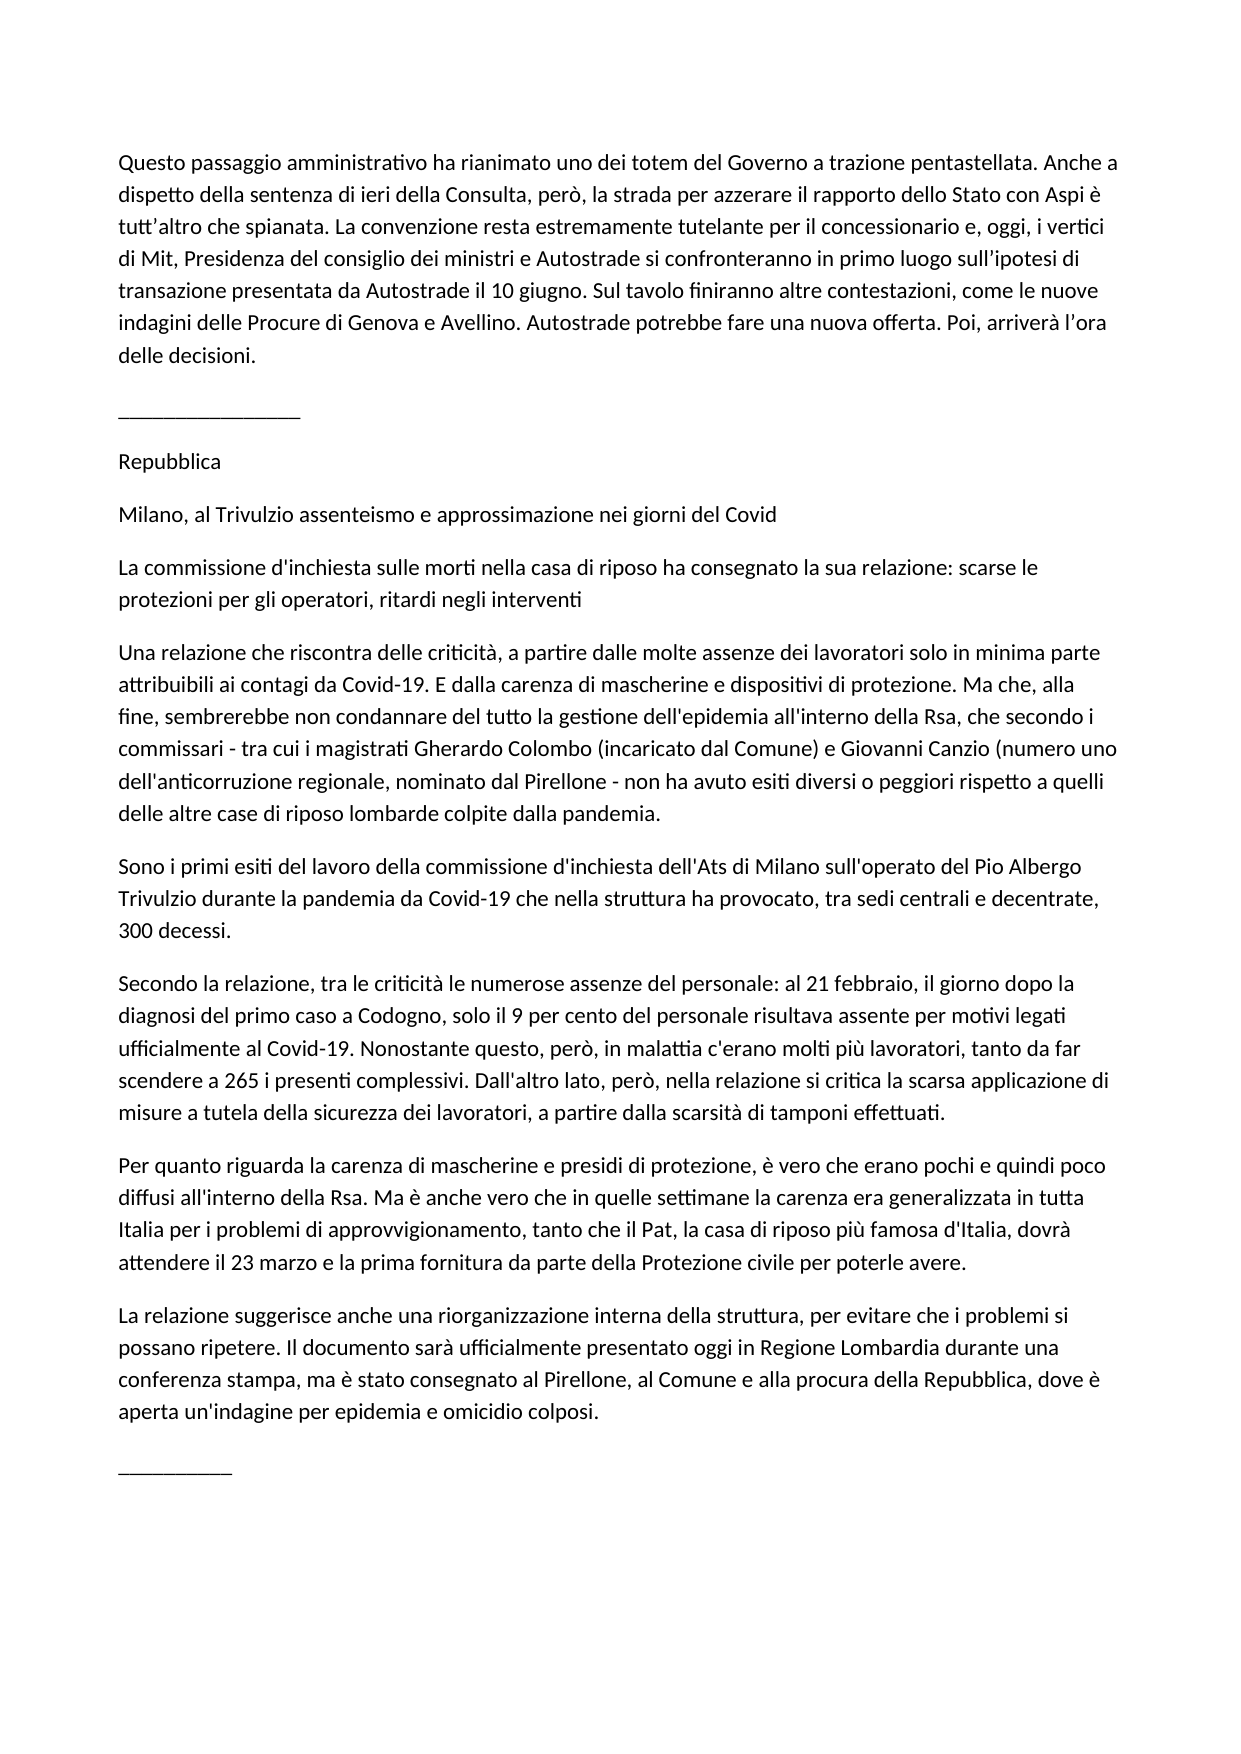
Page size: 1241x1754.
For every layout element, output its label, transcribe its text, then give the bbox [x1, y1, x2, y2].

text Secondo la relazione, tra le criticità le numerose assenze del personale: al 21 febbraio, il giorno dopo la diagnosi del primo caso a Codogno, solo il 9 per cento del personale risultava assente per motivi legati ufficialmente al Covid-19. Nonostante questo, però, in malattia c'erano molti più lavoratori, tanto da far scendere a 265 i presenti complessivi. Dall'altro lato, però, nella relazione si critica la scarsa applicazione di misure a tutela della sicurezza dei lavoratori, a partire dalla scarsità di tamponi effettuati. [118, 969, 1122, 1126]
text ________________ [118, 394, 1122, 422]
text Questo passaggio amministrativo ha rianimato uno dei totem del Governo a trazione pentastellata. Anche a dispetto della sentenza di ieri della Consulta, però, la strada per azzerare il rapporto dello Stato con Aspi è tutt’altro che spianata. La convenzione resta estremamente tutelante per il concessionario e, oggi, i vertici di Mit, Presidenza del consiglio dei ministri e Autostrade si confronteranno in primo luogo sull’ipotesi di transazione presentata da Autostrade il 10 giugno. Sul tavolo finiranno altre contestazioni, come le nuove indagini delle Procure di Genova e Avellino. Autostrade potrebbe fare una nuova offerta. Poi, arriverà l’ora delle decisioni. [118, 148, 1122, 369]
text La relazione suggerisce anche una riorganizzazione interna della struttura, per evitare che i problemi si possano ripetere. Il documento sarà ufficialmente presentato oggi in Regione Lombardia durante una conferenza stampa, ma è stato consegnato al Pirellone, al Comune e alla procura della Repubblica, dove è aperta un'indagine per epidemia e omicidio colposi. [118, 1301, 1122, 1425]
text La commissione d'inchiesta sulle morti nella casa di riposo ha consegnato la sua relazione: scarse le protezioni per gli operatori, ritardi negli interventi [118, 553, 1122, 613]
text Sono i primi esiti del lavoro della commissione d'inchiesta dell'Ats di Milano sull'operato del Pio Albergo Trivulzio durante la pandemia da Covid-19 che nella struttura ha provocato, tra sedi centrali e decentrate, 300 decessi. [118, 852, 1122, 944]
text Repubblica [118, 447, 1122, 475]
text __________ [118, 1450, 1122, 1478]
text Milano, al Trivulzio assenteismo e approssimazione nei giorni del Covid [118, 500, 1122, 528]
text Per quanto riguarda la carenza di mascherine e presidi di protezione, è vero che erano pochi e quindi poco diffusi all'interno della Rsa. Ma è anche vero che in quelle settimane la carenza era generalizzata in tutta Italia per i problemi di approvvigionamento, tanto che il Pat, la casa di riposo più famosa d'Italia, dovrà attendere il 23 marzo e la prima fornitura da parte della Protezione civile per poterle avere. [118, 1151, 1122, 1276]
text Una relazione che riscontra delle criticità, a partire dalle molte assenze dei lavoratori solo in minima parte attribuibili ai contagi da Covid-19. E dalla carenza di mascherine e dispositivi di protezione. Ma che, alla fine, sembrerebbe non condannare del tutto la gestione dell'epidemia all'interno della Rsa, che secondo i commissari - tra cui i magistrati Gherardo Colombo (incaricato dal Comune) e Giovanni Canzio (numero uno dell'anticorruzione regionale, nominato dal Pirellone - non ha avuto esiti diversi o peggiori rispetto a quelli delle altre case di riposo lombarde colpite dalla pandemia. [118, 638, 1122, 827]
